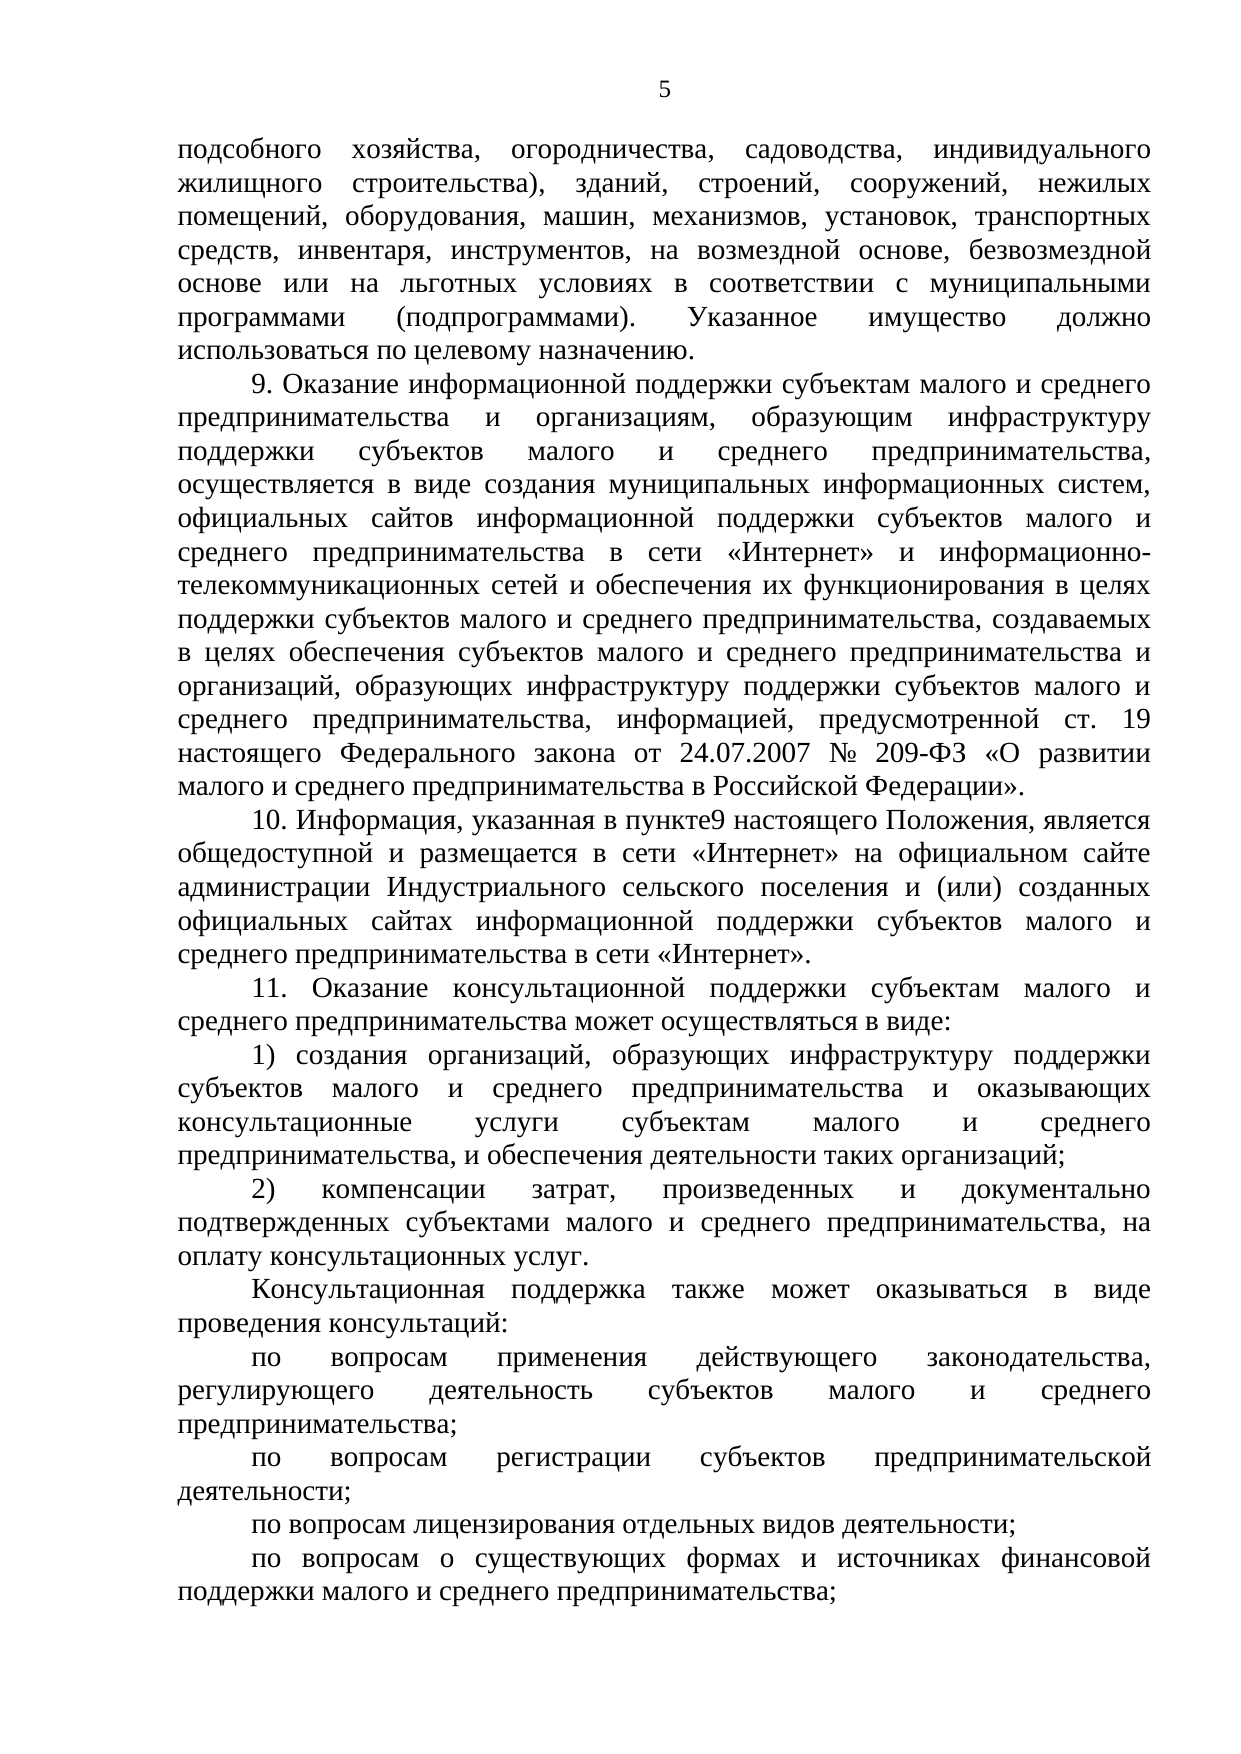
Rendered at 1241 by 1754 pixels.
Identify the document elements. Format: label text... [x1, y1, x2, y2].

text 9. Оказание информационной поддержки субъектам малого и среднего предпринимательства и организациям, образующим инфраструктуру поддержки субъектов малого и среднего предпринимательства, осуществляется в виде создания муниципальных информационных систем, официальных сайтов информационной поддержки субъектов малого и среднего предпринимательства в сети «Интернет» и информационно-телекоммуникационных сетей и обеспечения их функционирования в целях поддержки субъектов малого и среднего предпринимательства, создаваемых в целях обеспечения субъектов малого и среднего предпринимательства и организаций, образующих инфраструктуру поддержки субъектов малого и среднего предпринимательства, информацией, предусмотренной ст. 19 настоящего Федерального закона от 24.07.2007 № 209-ФЗ «О развитии малого и среднего предпринимательства в Российской Федерации». [177, 366, 1152, 802]
text по вопросам регистрации субъектов предпринимательской деятельности; [177, 1439, 1152, 1506]
text 1) создания организаций, образующих инфраструктуру поддержки субъектов малого и среднего предпринимательства и оказывающих консультационные услуги субъектам малого и среднего предпринимательства, и обеспечения деятельности таких организаций; [177, 1037, 1152, 1171]
text Консультационная поддержка также может оказываться в виде проведения консультаций: [177, 1272, 1152, 1339]
text по вопросам лицензирования отдельных видов деятельности; [177, 1506, 1152, 1540]
text 2) компенсации затрат, произведенных и документально подтвержденных субъектами малого и среднего предпринимательства, на оплату консультационных услуг. [177, 1171, 1152, 1272]
text 10. Информация, указанная в пункте9 настоящего Положения, является общедоступной и размещается в сети «Интернет» на официальном сайте администрации Индустриального сельского поселения и (или) созданных официальных сайтах информационной поддержки субъектов малого и среднего предпринимательства в сети «Интернет». [177, 802, 1152, 970]
text по вопросам применения действующего законодательства, регулирующего деятельность субъектов малого и среднего предпринимательства; [177, 1339, 1152, 1439]
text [177, 131, 1152, 366]
text по вопросам о существующих формах и источниках финансовой поддержки малого и среднего предпринимательства; [177, 1540, 1152, 1607]
text 11. Оказание консультационной поддержки субъектам малого и среднего предпринимательства может осуществляться в виде: [177, 970, 1152, 1037]
